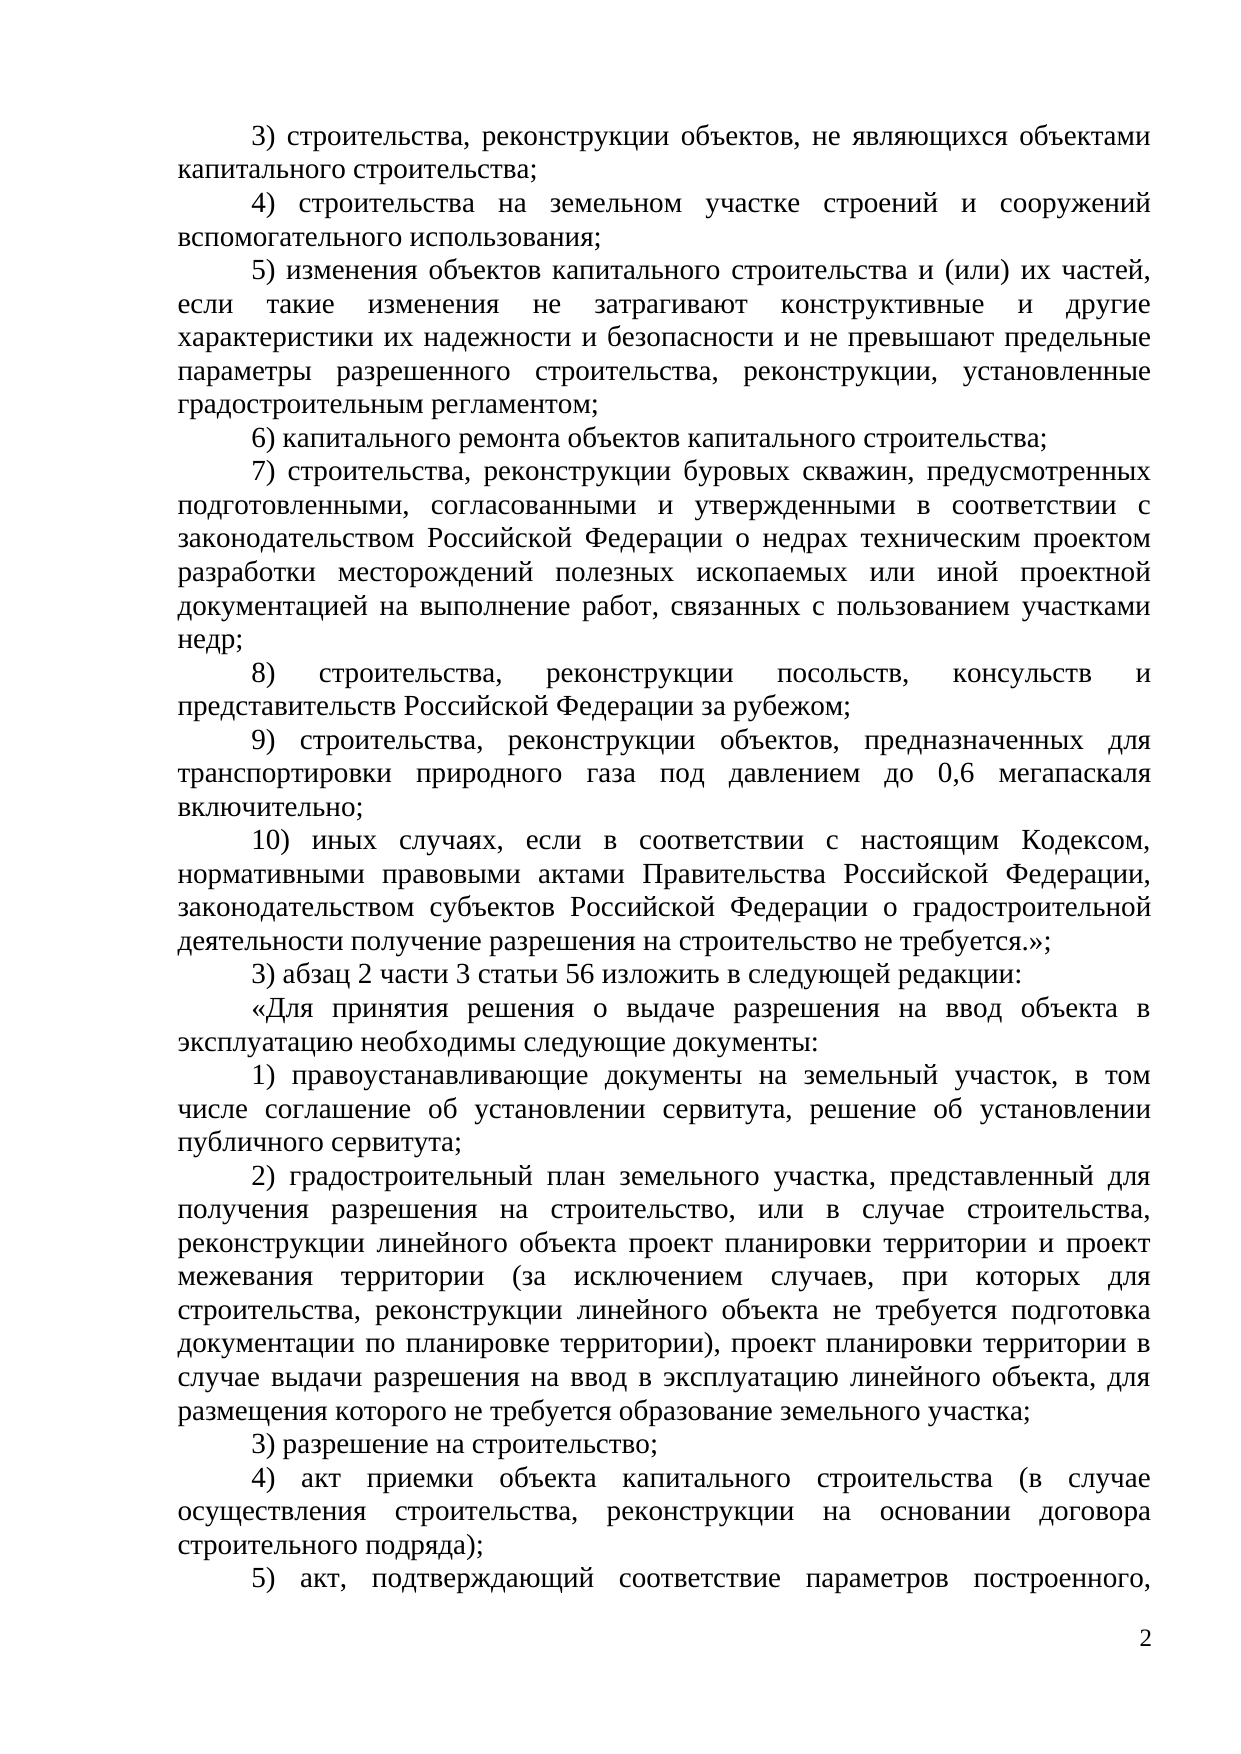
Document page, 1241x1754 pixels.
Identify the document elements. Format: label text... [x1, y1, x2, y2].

text 3) разрешение на строительство; [177, 1426, 1152, 1460]
text «Для принятия решения о выдаче разрешения на ввод объекта в эксплуатацию необходимы следующие документы: [177, 990, 1152, 1057]
text 4) строительства на земельном участке строений и сооружений вспомогательного использования; [177, 185, 1152, 252]
text 4) акт приемки объекта капитального строительства (в случае осуществления строительства, реконструкции на основании договора строительного подряда); [177, 1460, 1152, 1560]
text 6) капитального ремонта объектов капитального строительства; [177, 420, 1152, 453]
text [177, 1560, 1152, 1594]
text 2) градостроительный план земельного участка, представленный для получения разрешения на строительство, или в случае строительства, реконструкции линейного объекта проект планировки территории и проект межевания территории (за исключением случаев, при которых для строительства, реконструкции линейного объекта не требуется подготовка документации по планировке территории), проект планировки территории в случае выдачи разрешения на ввод в эксплуатацию линейного объекта, для размещения которого не требуется образование земельного участка; [177, 1158, 1152, 1426]
text 8) строительства, реконструкции посольств, консульств и представительств Российской Федерации за рубежом; [177, 655, 1152, 722]
text 9) строительства, реконструкции объектов, предназначенных для транспортировки природного газа под давлением до 0,6 мегапаскаля включительно; [177, 722, 1152, 822]
text 1) правоустанавливающие документы на земельный участок, в том числе соглашение об установлении сервитута, решение об установлении публичного сервитута; [177, 1057, 1152, 1158]
text 3) строительства, реконструкции объектов, не являющихся объектами капитального строительства; [177, 118, 1152, 185]
text 7) строительства, реконструкции буровых скважин, предусмотренных подготовленными, согласованными и утвержденными в соответствии с законодательством Российской Федерации о недрах техническим проектом разработки месторождений полезных ископаемых или иной проектной документацией на выполнение работ, связанных с пользованием участками недр; [177, 453, 1152, 655]
text 10) иных случаях, если в соответствии с настоящим Кодексом, нормативными правовыми актами Правительства Российской Федерации, законодательством субъектов Российской Федерации о градостроительной деятельности получение разрешения на строительство не требуется.»; [177, 822, 1152, 957]
text 3) абзац 2 части 3 статьи 56 изложить в следующей редакции: [177, 957, 1152, 990]
text 5) изменения объектов капитального строительства и (или) их частей, если такие изменения не затрагивают конструктивные и другие характеристики их надежности и безопасности и не превышают предельные параметры разрешенного строительства, реконструкции, установленные градостроительным регламентом; [177, 252, 1152, 420]
